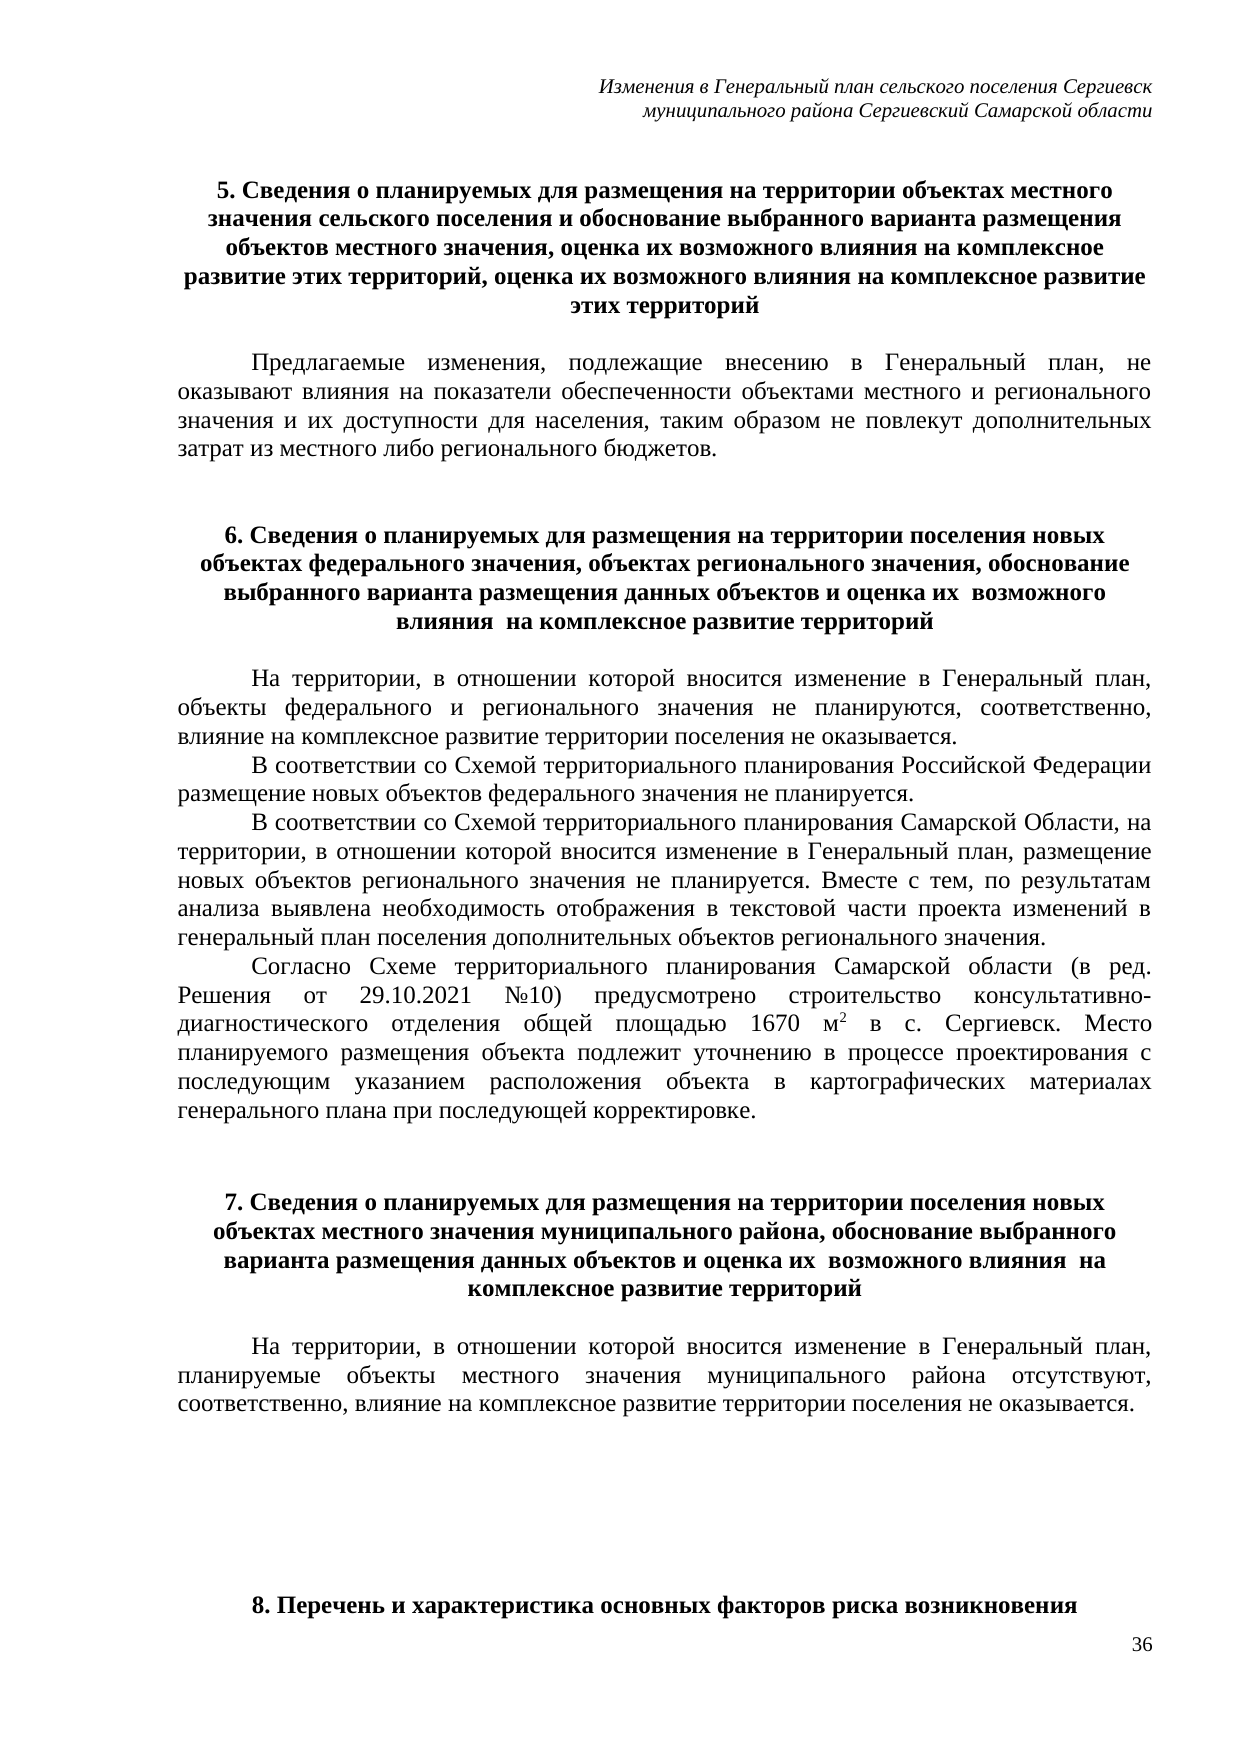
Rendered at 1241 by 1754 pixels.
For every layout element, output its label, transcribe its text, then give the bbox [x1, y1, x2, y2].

subtitle 5. Сведения о планируемых для размещения на территории объектах местного значения сельского поселения и обоснование выбранного варианта размещения объектов местного значения, оценка их возможного влияния на комплексное развитие этих территорий, оценка их возможного влияния на комплексное развитие этих территорий [177, 175, 1152, 318]
list Предлагаемые изменения, подлежащие внесению в Генеральный план, не оказывают влияния на показатели обеспеченности объектами местного и регионального значения и их доступности для населения, таким образом не повлекут дополнительных затрат из местного либо регионального бюджетов. [177, 347, 1152, 462]
list На территории, в отношении которой вносится изменение в Генеральный план, планируемые объекты местного значения муниципального района отсутствуют, соответственно, влияние на комплексное развитие территории поселения не оказывается. [177, 1331, 1152, 1417]
list В соответствии со Схемой территориального планирования Российской Федерации размещение новых объектов федерального значения не планируется. [177, 750, 1152, 807]
subtitle 7. Сведения о планируемых для размещения на территории поселения новых объектах местного значения муниципального района, обоснование выбранного варианта размещения данных объектов и оценка их возможного влияния на комплексное развитие территорий [177, 1187, 1152, 1302]
list На территории, в отношении которой вносится изменение в Генеральный план, объекты федерального и регионального значения не планируются, соответственно, влияние на комплексное развитие территории поселения не оказывается. [177, 663, 1152, 750]
list Согласно Схеме территориального планирования Самарской области (в ред. Решения от 29.10.2021 №10) предусмотрено строительство консультативно-диагностического отделения общей площадью 1670 м2 в с. Сергиевск. Место планируемого размещения объекта подлежит уточнению в процессе проектирования с последующим указанием расположения объекта в картографических материалах генерального плана при последующей корректировке. [177, 951, 1152, 1123]
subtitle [177, 1590, 1152, 1618]
list В соответствии со Схемой территориального планирования Самарской Области, на территории, в отношении которой вносится изменение в Генеральный план, размещение новых объектов регионального значения не планируется. Вместе с тем, по результатам анализа выявлена необходимость отображения в текстовой части проекта изменений в генеральный план поселения дополнительных объектов регионального значения. [177, 807, 1152, 951]
subtitle 6. Сведения о планируемых для размещения на территории поселения новых объектах федерального значения, объектах регионального значения, обоснование выбранного варианта размещения данных объектов и оценка их возможного влияния на комплексное развитие территорий [177, 520, 1152, 635]
